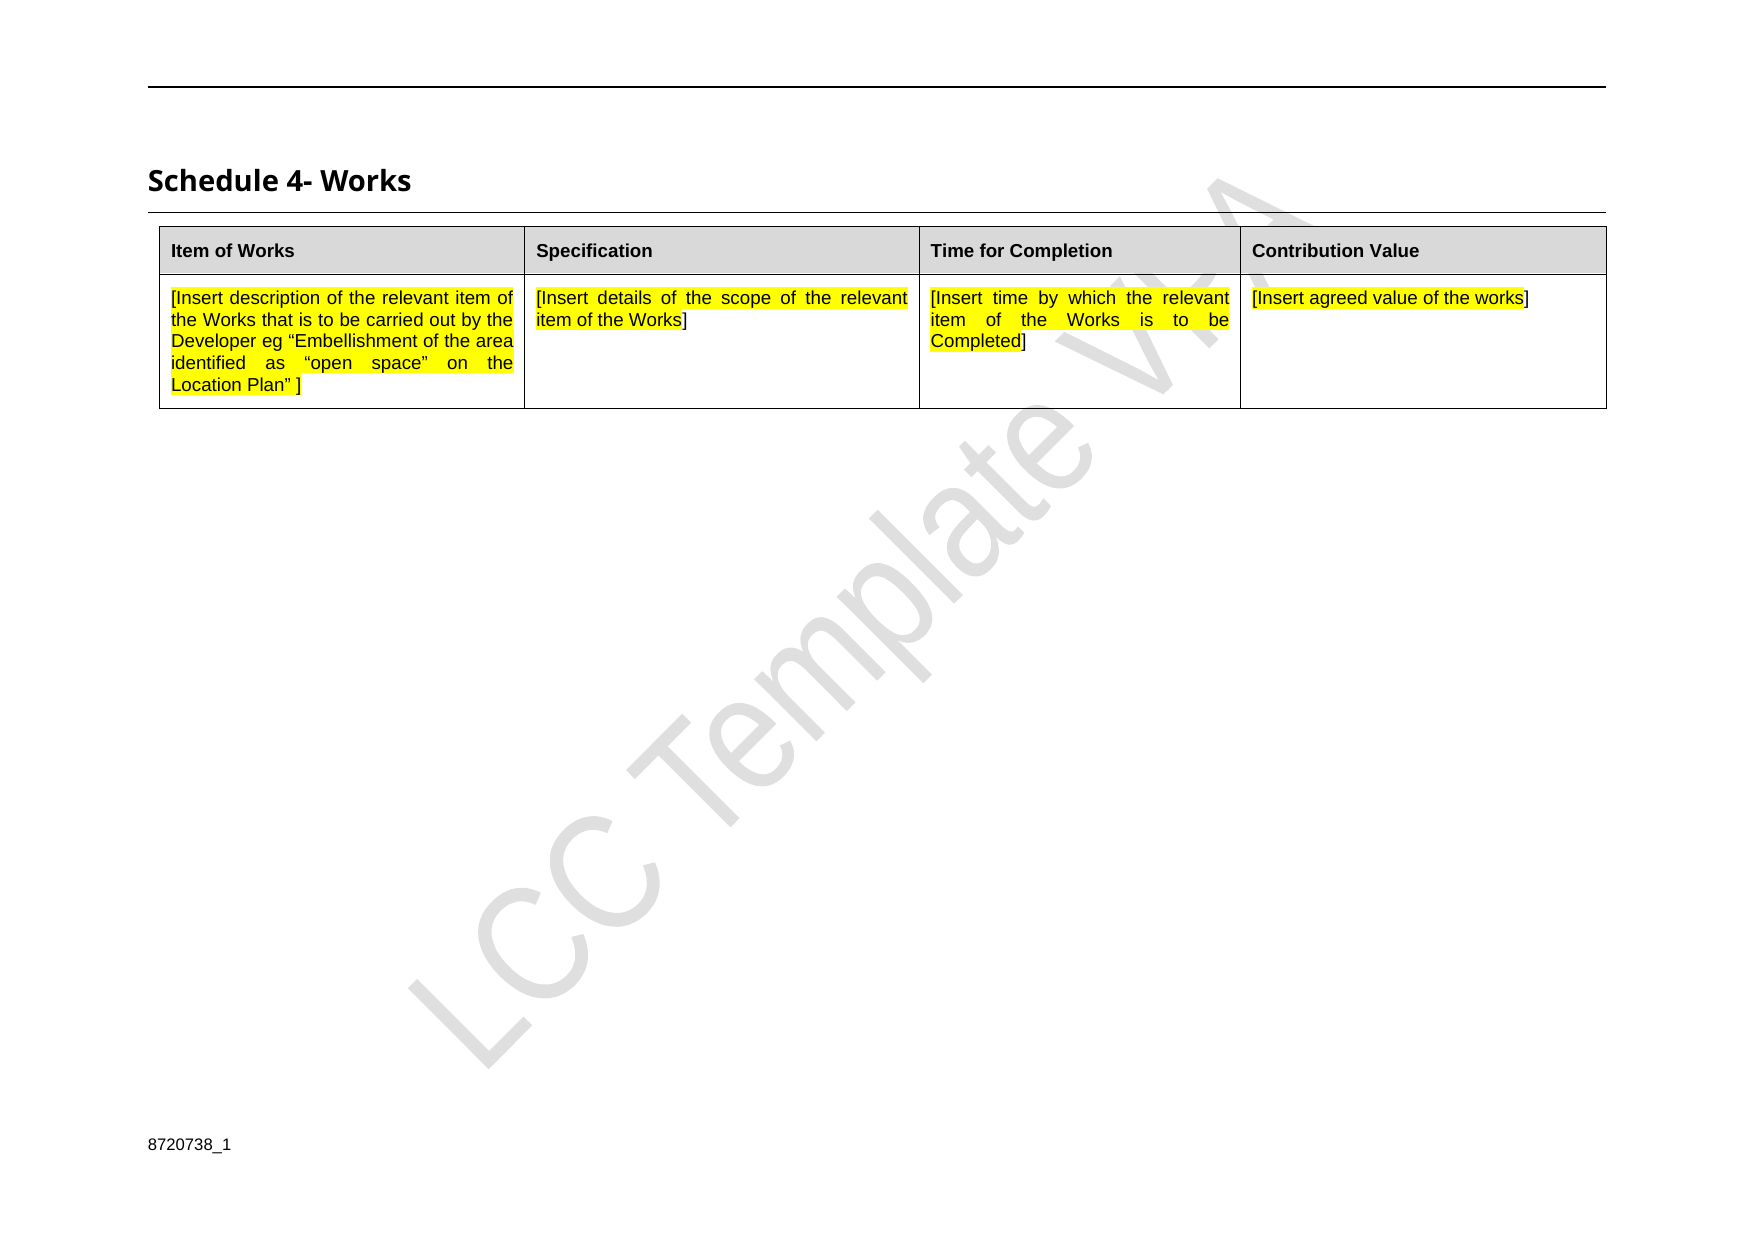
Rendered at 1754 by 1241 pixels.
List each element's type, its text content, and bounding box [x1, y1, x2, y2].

table_header Item of Works [160, 227, 524, 273]
table_header Contribution Value [1241, 227, 1606, 273]
table_cell [Insert description of the relevant item of the Works that is to be carried out by the Developer eg “Embellishment of the area identified as “open space” on the Location Plan” ] [160, 275, 524, 407]
table_cell [Insert agreed value of the works] [1241, 275, 1606, 407]
table_header Specification [525, 227, 919, 273]
subtitle Schedule 4- Works [148, 160, 1606, 212]
table_cell [Insert time by which the relevant item of the Works is to be Completed] [920, 275, 1240, 407]
table_cell [Insert details of the scope of the relevant item of the Works] [525, 275, 919, 407]
table_header Time for Completion [920, 227, 1240, 273]
